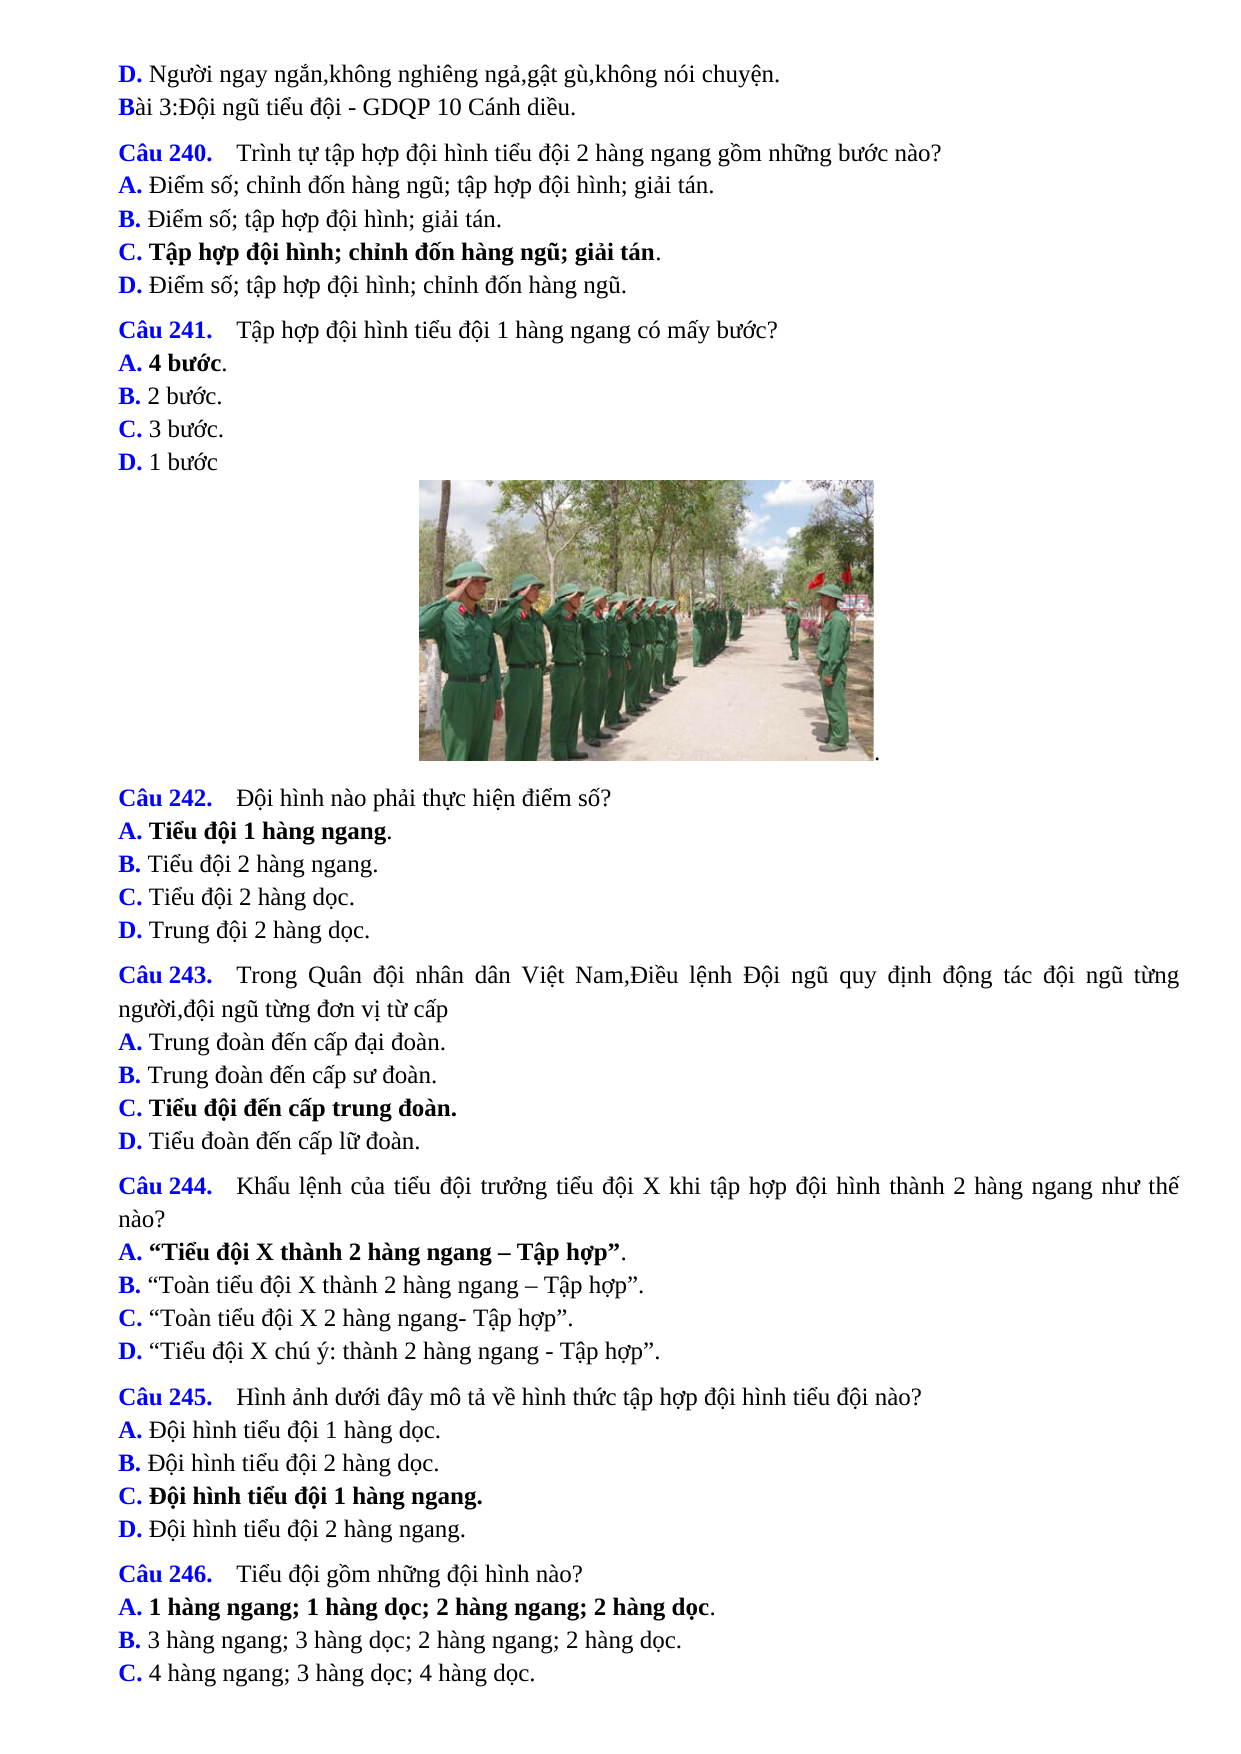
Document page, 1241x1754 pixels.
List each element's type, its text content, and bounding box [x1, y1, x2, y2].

text B. Tiểu đội 2 hàng ngang. [118, 849, 1181, 878]
text C. Đội hình tiểu đội 1 hàng ngang. [118, 1481, 1181, 1510]
list Tiểu đội gồm những đội hình nào? [118, 1559, 1181, 1588]
text B. 3 hàng ngang; 3 hàng dọc; 2 hàng ngang; 2 hàng dọc. [118, 1626, 1181, 1654]
text D. Trung đội 2 hàng dọc. [118, 915, 1181, 944]
list Tập hợp đội hình tiểu đội 1 hàng ngang có mấy bước? [118, 315, 1181, 344]
text C. 4 hàng ngang; 3 hàng dọc; 4 hàng dọc. [118, 1658, 1181, 1687]
picture [419, 480, 874, 761]
list Trình tự tập hợp đội hình tiểu đội 2 hàng ngang gồm những bước nào? [118, 138, 1181, 166]
text D. Tiểu đoàn đến cấp lữ đoàn. [118, 1126, 1181, 1154]
text A. Điểm số; chỉnh đốn hàng ngũ; tập hợp đội hình; giải tán. [118, 171, 1181, 199]
text B. 2 bước. [118, 381, 1181, 410]
text A. 1 hàng ngang; 1 hàng dọc; 2 hàng ngang; 2 hàng dọc. [118, 1592, 1181, 1621]
text D. Điểm số; tập hợp đội hình; chỉnh đốn hàng ngũ. [118, 270, 1181, 298]
text A. Trung đoàn đến cấp đại đoàn. [118, 1027, 1181, 1055]
text B. Đội hình tiểu đội 2 hàng dọc. [118, 1448, 1181, 1477]
list Khẩu lệnh của tiểu đội trưởng tiểu đội X khi tập hợp đội hình thành 2 hàng ngang như thế nào? [118, 1171, 1181, 1233]
text C. Tiểu đội đến cấp trung đoàn. [118, 1093, 1181, 1121]
text A. 4 bước. [118, 348, 1181, 377]
text C. Tiểu đội 2 hàng dọc. [118, 882, 1181, 911]
text B. Điểm số; tập hợp đội hình; giải tán. [118, 204, 1181, 232]
text D. “Tiểu đội X chú ý: thành 2 hàng ngang - Tập hợp”. [118, 1336, 1181, 1365]
text A. “Tiểu đội X thành 2 hàng ngang – Tập hợp”. [118, 1237, 1181, 1266]
text A. Tiểu đội 1 hàng ngang. [118, 816, 1181, 845]
text B. “Toàn tiểu đội X thành 2 hàng ngang – Tập hợp”. [118, 1270, 1181, 1299]
list Hình ảnh dưới đây mô tả về hình thức tập hợp đội hình tiểu đội nào? [118, 1382, 1181, 1411]
text C. Tập hợp đội hình; chỉnh đốn hàng ngũ; giải tán. [118, 237, 1181, 265]
text D. 1 bước [118, 447, 1181, 476]
list Trong Quân đội nhân dân Việt Nam,Điều lệnh Đội ngũ quy định động tác đội ngũ từng người,đội ngũ từng đơn vị từ cấp [118, 961, 1181, 1022]
text C. 3 bước. [118, 414, 1181, 443]
text D. Đội hình tiểu đội 2 hàng ngang. [118, 1514, 1181, 1543]
text B. Trung đoàn đến cấp sư đoàn. [118, 1060, 1181, 1088]
text D. Người ngay ngắn,không nghiêng ngả,gật gù,không nói chuyện. [118, 59, 1181, 88]
text C. “Toàn tiểu đội X 2 hàng ngang- Tập hợp”. [118, 1303, 1181, 1332]
text A. Đội hình tiểu đội 1 hàng dọc. [118, 1415, 1181, 1444]
list Đội hình nào phải thực hiện điểm số? [118, 783, 1181, 812]
text Bài 3:Đội ngũ tiểu đội - GDQP 10 Cánh diều. [118, 92, 1181, 121]
